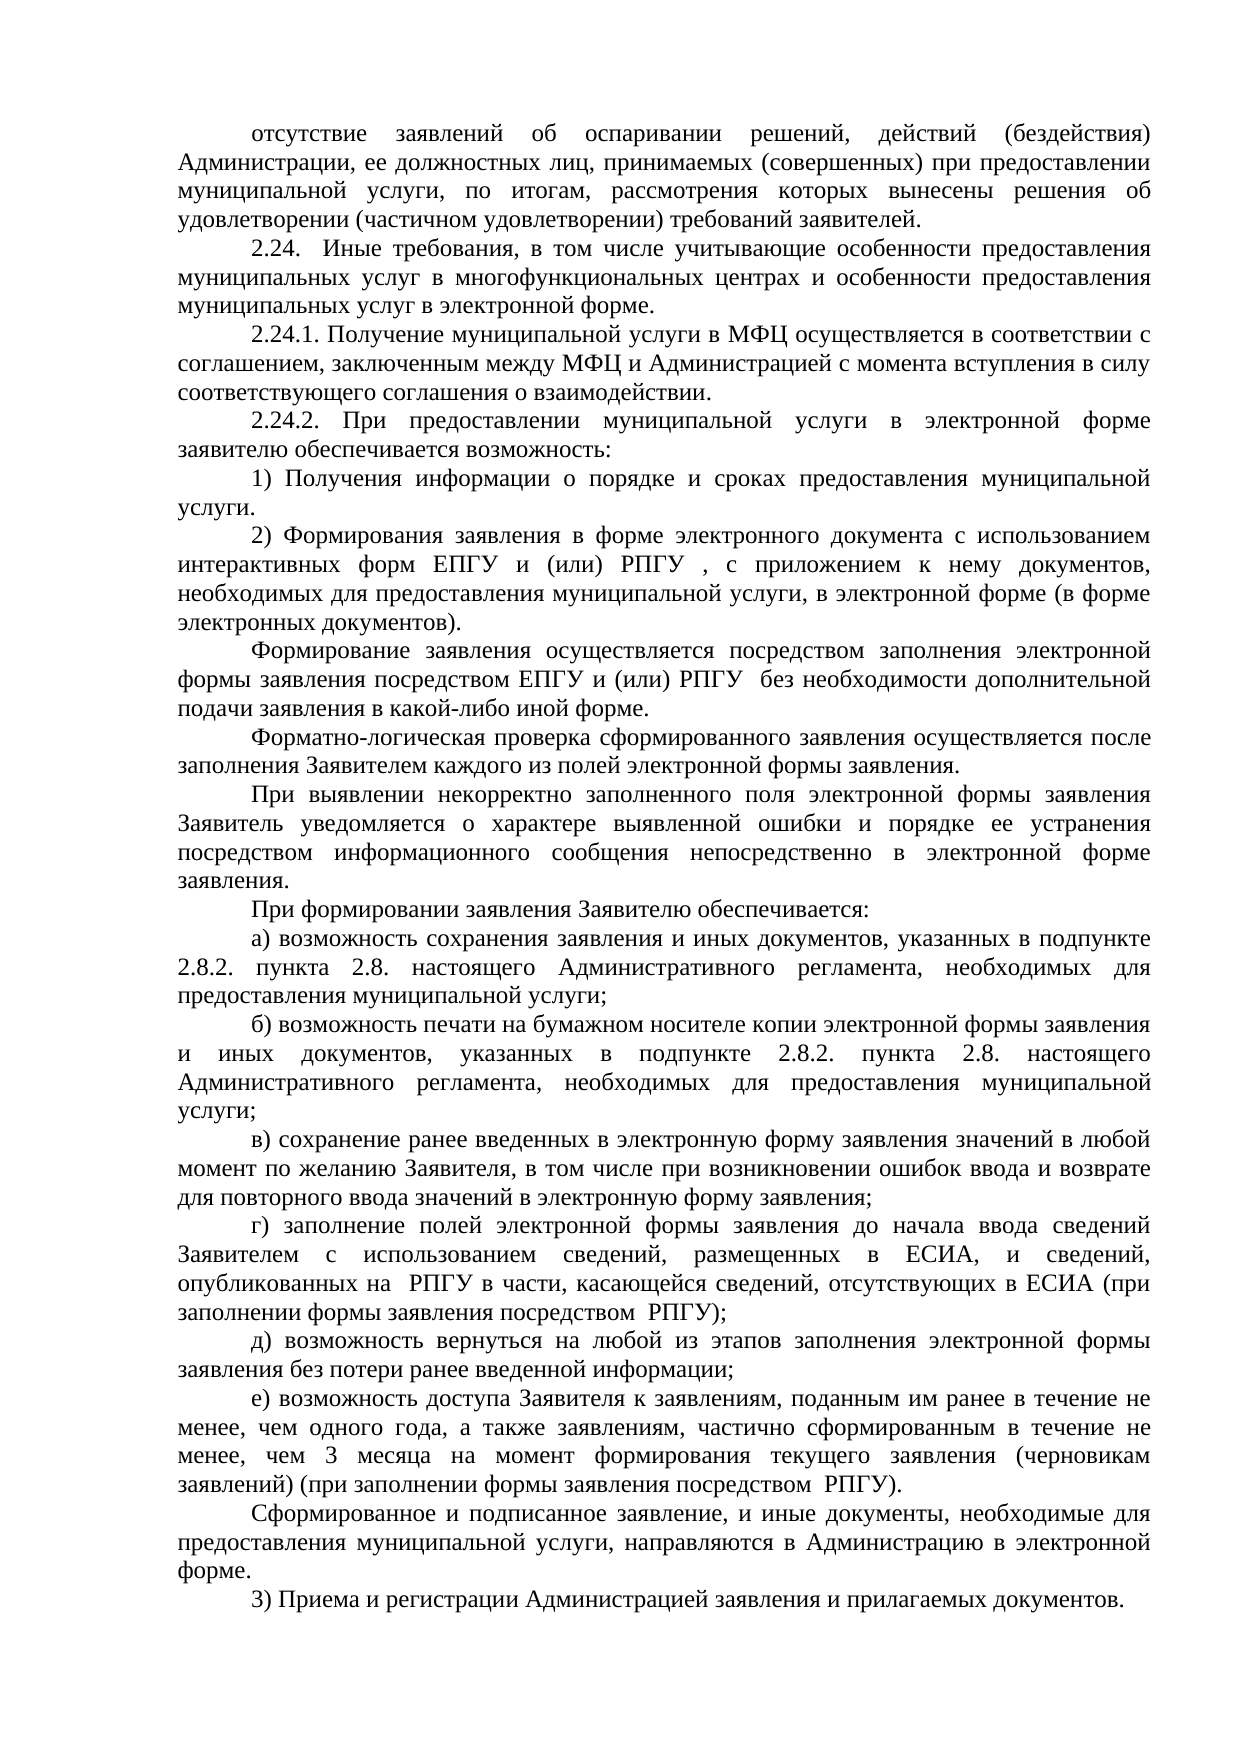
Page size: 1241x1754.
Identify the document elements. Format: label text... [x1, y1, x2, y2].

text а) возможность сохранения заявления и иных документов, указанных в подпункте 2.8.2. пункта 2.8. настоящего Административного регламента, необходимых для предоставления муниципальной услуги; [177, 923, 1152, 1009]
text е) возможность доступа Заявителя к заявлениям, поданным им ранее в течение не менее, чем одного года, а также заявлениям, частично сформированным в течение не менее, чем 3 месяца на момент формирования текущего заявления (черновикам заявлений) (при заполнении формы заявления посредством РПГУ). [177, 1383, 1152, 1498]
text 2.24.1. Получение муниципальной услуги в МФЦ осуществляется в соответствии с соглашением, заключенным между МФЦ и Администрацией с момента вступления в силу соответствующего соглашения о взаимодействии. [177, 319, 1152, 406]
text 2) Формирования заявления в форме электронного документа с использованием интерактивных форм ЕПГУ и (или) РПГУ , с приложением к нему документов, необходимых для предоставления муниципальной услуги, в электронной форме (в форме электронных документов). [177, 521, 1152, 636]
text в) сохранение ранее введенных в электронную форму заявления значений в любой момент по желанию Заявителя, в том числе при возникновении ошибок ввода и возврате для повторного ввода значений в электронную форму заявления; [177, 1124, 1152, 1211]
text 3) Приема и регистрации Администрацией заявления и прилагаемых документов. [177, 1584, 1152, 1613]
text Сформированное и подписанное заявление, и иные документы, необходимые для предоставления муниципальной услуги, направляются в Администрацию в электронной форме. [177, 1498, 1152, 1584]
text б) возможность печати на бумажном носителе копии электронной формы заявления и иных документов, указанных в подпункте 2.8.2. пункта 2.8. настоящего Административного регламента, необходимых для предоставления муниципальной услуги; [177, 1009, 1152, 1124]
text Форматно-логическая проверка сформированного заявления осуществляется после заполнения Заявителем каждого из полей электронной формы заявления. [177, 722, 1152, 779]
text отсутствие заявлений об оспаривании решений, действий (бездействия) Администрации, ее должностных лиц, принимаемых (совершенных) при предоставлении муниципальной услуги, по итогам, рассмотрения которых вынесены решения об удовлетворении (частичном удовлетворении) требований заявителей. [177, 118, 1152, 233]
text 2.24.2. При предоставлении муниципальной услуги в электронной форме заявителю обеспечивается возможность: [177, 406, 1152, 463]
text д) возможность вернуться на любой из этапов заполнения электронной формы заявления без потери ранее введенной информации; [177, 1326, 1152, 1383]
text 1) Получения информации о порядке и сроках предоставления муниципальной услуги. [177, 463, 1152, 521]
text 2.24. Иные требования, в том числе учитывающие особенности предоставления муниципальных услуг в многофункциональных центрах и особенности предоставления муниципальных услуг в электронной форме. [177, 233, 1152, 319]
text г) заполнение полей электронной формы заявления до начала ввода сведений Заявителем с использованием сведений, размещенных в ЕСИА, и сведений, опубликованных на РПГУ в части, касающейся сведений, отсутствующих в ЕСИА (при заполнении формы заявления посредством РПГУ); [177, 1211, 1152, 1326]
text При выявлении некорректно заполненного поля электронной формы заявления Заявитель уведомляется о характере выявленной ошибки и порядке ее устранения посредством информационного сообщения непосредственно в электронной форме заявления. [177, 779, 1152, 894]
text При формировании заявления Заявителю обеспечивается: [177, 894, 1152, 923]
text Формирование заявления осуществляется посредством заполнения электронной формы заявления посредством ЕПГУ и (или) РПГУ без необходимости дополнительной подачи заявления в какой-либо иной форме. [177, 636, 1152, 722]
